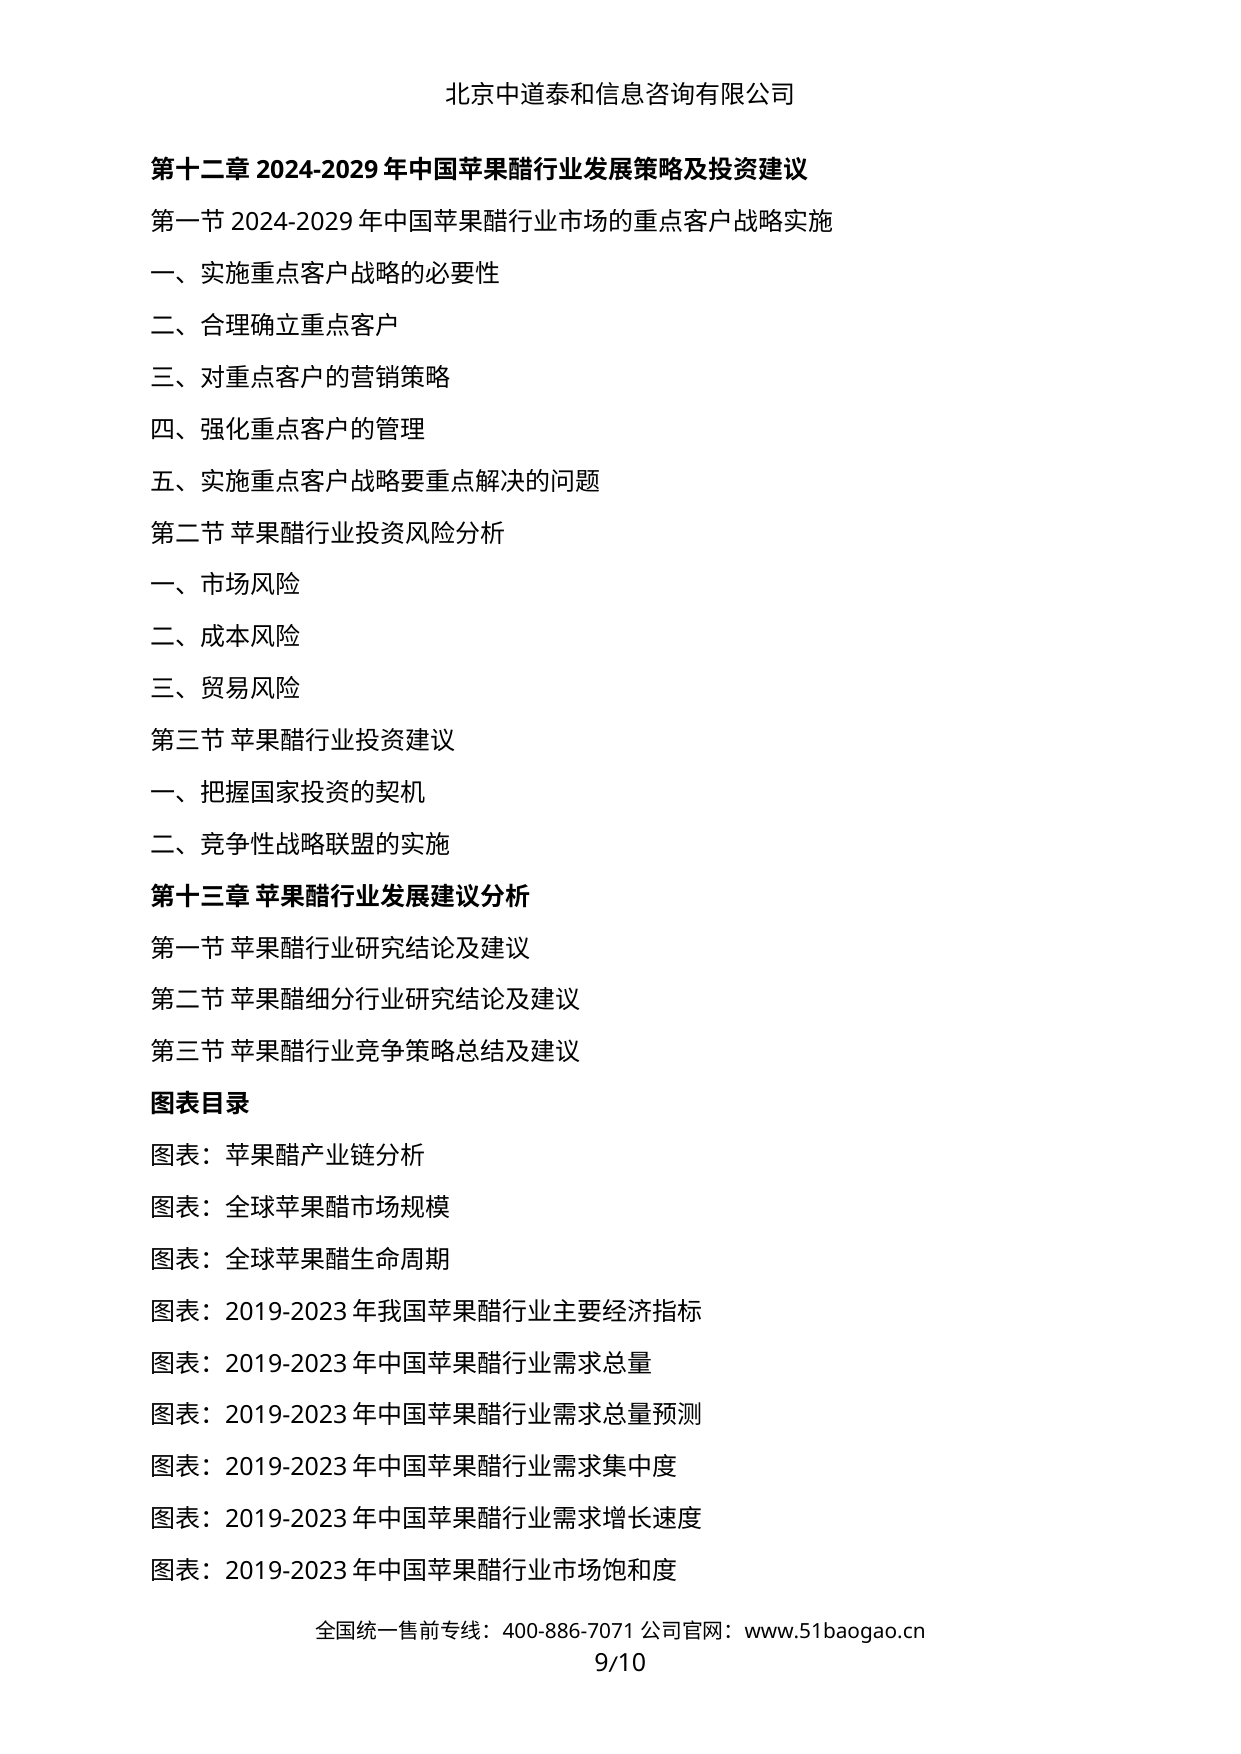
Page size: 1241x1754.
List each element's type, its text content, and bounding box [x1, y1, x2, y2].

text 二、成本风险 [150, 617, 1090, 653]
text 图表：2019-2023年我国苹果醋行业主要经济指标 [150, 1291, 1090, 1327]
text 图表：2019-2023年中国苹果醋行业需求增长速度 [150, 1499, 1090, 1535]
text 第二节 苹果醋细分行业研究结论及建议 [150, 980, 1090, 1016]
text 第三节 苹果醋行业投资建议 [150, 721, 1090, 757]
text 第一节 2024-2029年中国苹果醋行业市场的重点客户战略实施 [150, 202, 1090, 238]
text 图表：2019-2023年中国苹果醋行业需求总量 [150, 1343, 1090, 1379]
text 四、强化重点客户的管理 [150, 409, 1090, 446]
text 二、合理确立重点客户 [150, 306, 1090, 342]
text 图表：全球苹果醋生命周期 [150, 1239, 1090, 1276]
text 五、实施重点客户战略要重点解决的问题 [150, 461, 1090, 497]
text 二、竞争性战略联盟的实施 [150, 824, 1090, 861]
text 图表目录 [150, 1084, 1090, 1120]
text 三、对重点客户的营销策略 [150, 357, 1090, 394]
text 图表：苹果醋产业链分析 [150, 1136, 1090, 1172]
text 第一节 苹果醋行业研究结论及建议 [150, 928, 1090, 964]
text 第十二章 2024-2029年中国苹果醋行业发展策略及投资建议 [150, 150, 1090, 186]
text 三、贸易风险 [150, 669, 1090, 705]
text 第二节 苹果醋行业投资风险分析 [150, 513, 1090, 549]
text 图表：2019-2023年中国苹果醋行业需求集中度 [150, 1447, 1090, 1483]
text 图表：全球苹果醋市场规模 [150, 1187, 1090, 1224]
text 图表：2019-2023年中国苹果醋行业市场饱和度 [150, 1551, 1090, 1587]
text 图表：2019-2023年中国苹果醋行业需求总量预测 [150, 1395, 1090, 1431]
text 第十三章 苹果醋行业发展建议分析 [150, 876, 1090, 912]
text 一、实施重点客户战略的必要性 [150, 254, 1090, 290]
text 一、把握国家投资的契机 [150, 772, 1090, 809]
text 第三节 苹果醋行业竞争策略总结及建议 [150, 1032, 1090, 1068]
text 一、市场风险 [150, 565, 1090, 601]
